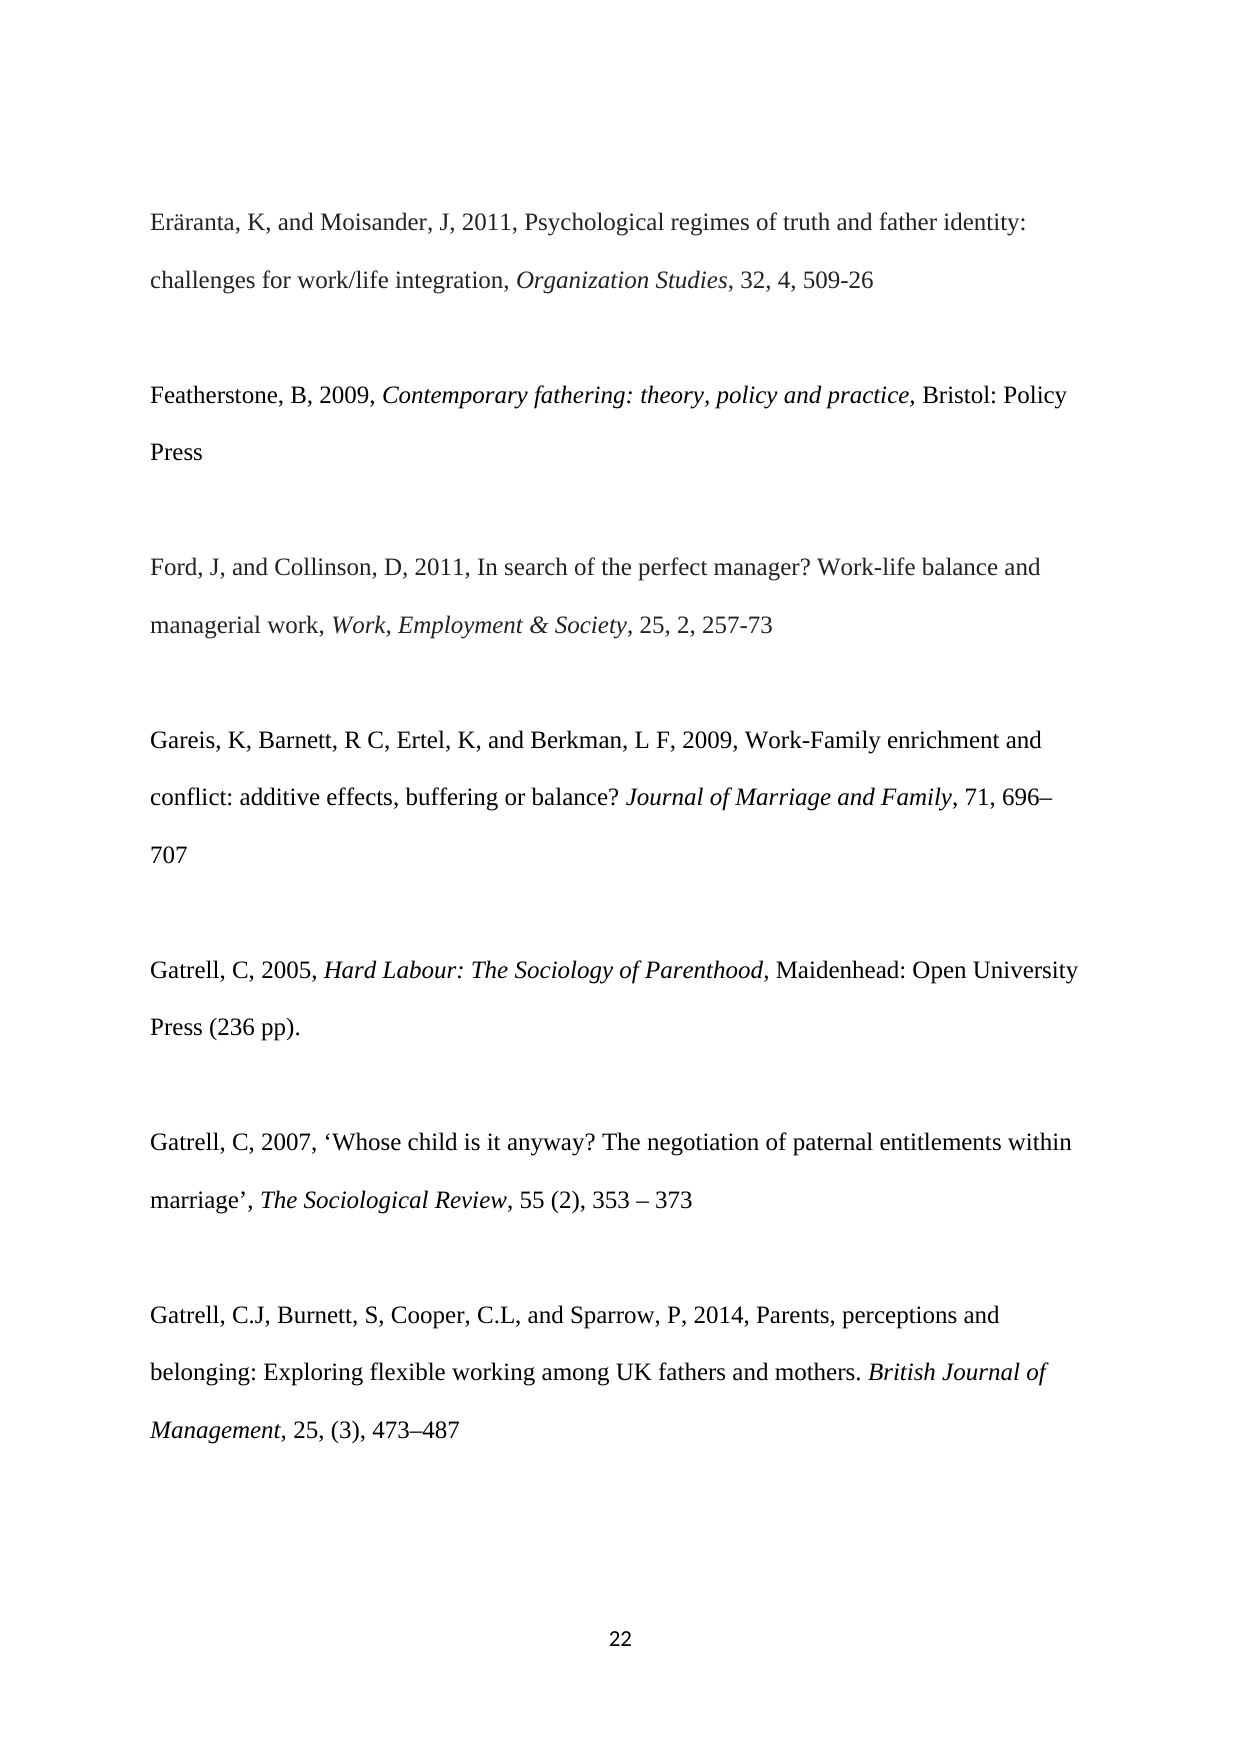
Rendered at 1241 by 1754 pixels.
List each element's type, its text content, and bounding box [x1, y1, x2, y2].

text Featherstone, B, 2009, Contemporary fathering: theory, policy and practice, Bristol: Policy Press [150, 380, 1090, 466]
text Gatrell, C, 2007, ‘Whose child is it anyway? The negotiation of paternal entitlements within marriage’, The Sociological Review, 55 (2), 353 – 373 [150, 1127, 1090, 1214]
text Gatrell, C.J, Burnett, S, Cooper, C.L, and Sparrow, P, 2014, Parents, perceptions and belonging: Exploring flexible working among UK fathers and mothers. British Journal of Management, 25, (3), 473–487 [150, 1300, 1090, 1444]
text Gareis, K, Barnett, R C, Ertel, K, and Berkman, L F, 2009, Work-Family enrichment and conflict: additive effects, buffering or balance? Journal of Marriage and Family, 71, 696– 707 [150, 725, 1090, 869]
text Gatrell, C, 2005, Hard Labour: The Sociology of Parenthood, Maidenhead: Open University Press (236 pp). [150, 955, 1090, 1041]
text Ford, J, and Collinson, D, 2011, In search of the perfect manager? Work-life balance and managerial work, Work, Employment & Society, 25, 2, 257-73 [150, 552, 1090, 639]
text Eräranta, K, and Moisander, J, 2011, Psychological regimes of truth and father identity: challenges for work/life integration, Organization Studies, 32, 4, 509-26 [150, 207, 1090, 294]
